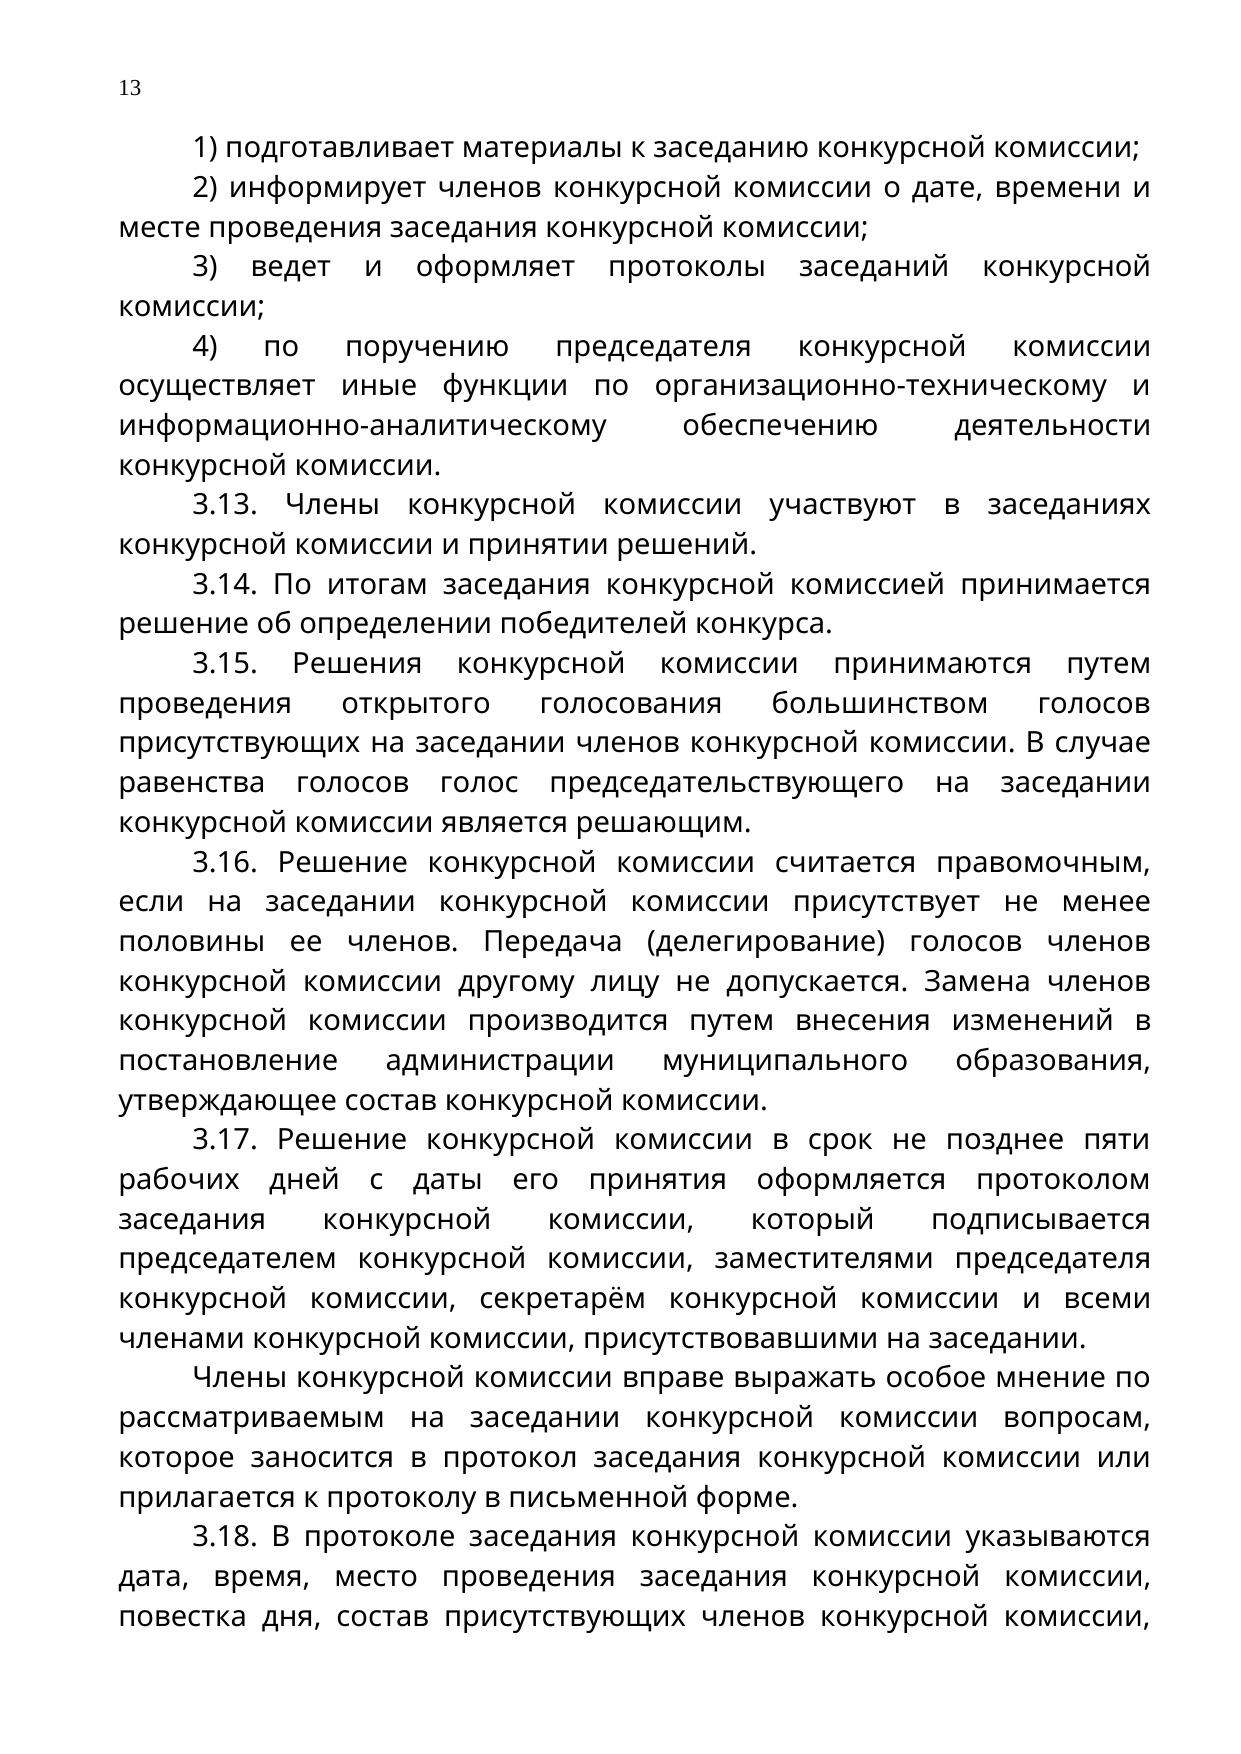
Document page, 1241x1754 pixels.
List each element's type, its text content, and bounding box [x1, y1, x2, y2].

text 3) ведет и оформляет протоколы заседаний конкурсной комиссии; [118, 246, 1152, 325]
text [118, 1516, 1152, 1634]
text 2) информирует членов конкурсной комиссии о дате, времени и месте проведения заседания конкурсной комиссии; [118, 166, 1152, 246]
text 3.14. По итогам заседания конкурсной комиссией принимается решение об определении победителей конкурса. [118, 563, 1152, 642]
text 3.17. Решение конкурсной комиссии в срок не позднее пяти рабочих дней с даты его принятия оформляется протоколом заседания конкурсной комиссии, который подписывается председателем конкурсной комиссии, заместителями председателя конкурсной комиссии, секретарём конкурсной комиссии и всеми членами конкурсной комиссии, присутствовавшими на заседании. [118, 1119, 1152, 1357]
text 3.16. Решение конкурсной комиссии считается правомочным, если на заседании конкурсной комиссии присутствует не менее половины ее членов. Передача (делегирование) голосов членов конкурсной комиссии другому лицу не допускается. Замена членов конкурсной комиссии производится путем внесения изменений в постановление администрации муниципального образования, утверждающее состав конкурсной комиссии. [118, 841, 1152, 1119]
text Члены конкурсной комиссии вправе выражать особое мнение по рассматриваемым на заседании конкурсной комиссии вопросам, которое заносится в протокол заседания конкурсной комиссии или прилагается к протоколу в письменной форме. [118, 1357, 1152, 1516]
text 4) по поручению председателя конкурсной комиссии осуществляет иные функции по организационно-техническому и информационно-аналитическому обеспечению деятельности конкурсной комиссии. [118, 325, 1152, 484]
text 3.15. Решения конкурсной комиссии принимаются путем проведения открытого голосования большинством голосов присутствующих на заседании членов конкурсной комиссии. В случае равенства голосов голос председательствующего на заседании конкурсной комиссии является решающим. [118, 642, 1152, 841]
text 3.13. Члены конкурсной комиссии участвуют в заседаниях конкурсной комиссии и принятии решений. [118, 484, 1152, 563]
text 1) подготавливает материалы к заседанию конкурсной комиссии; [118, 126, 1152, 166]
